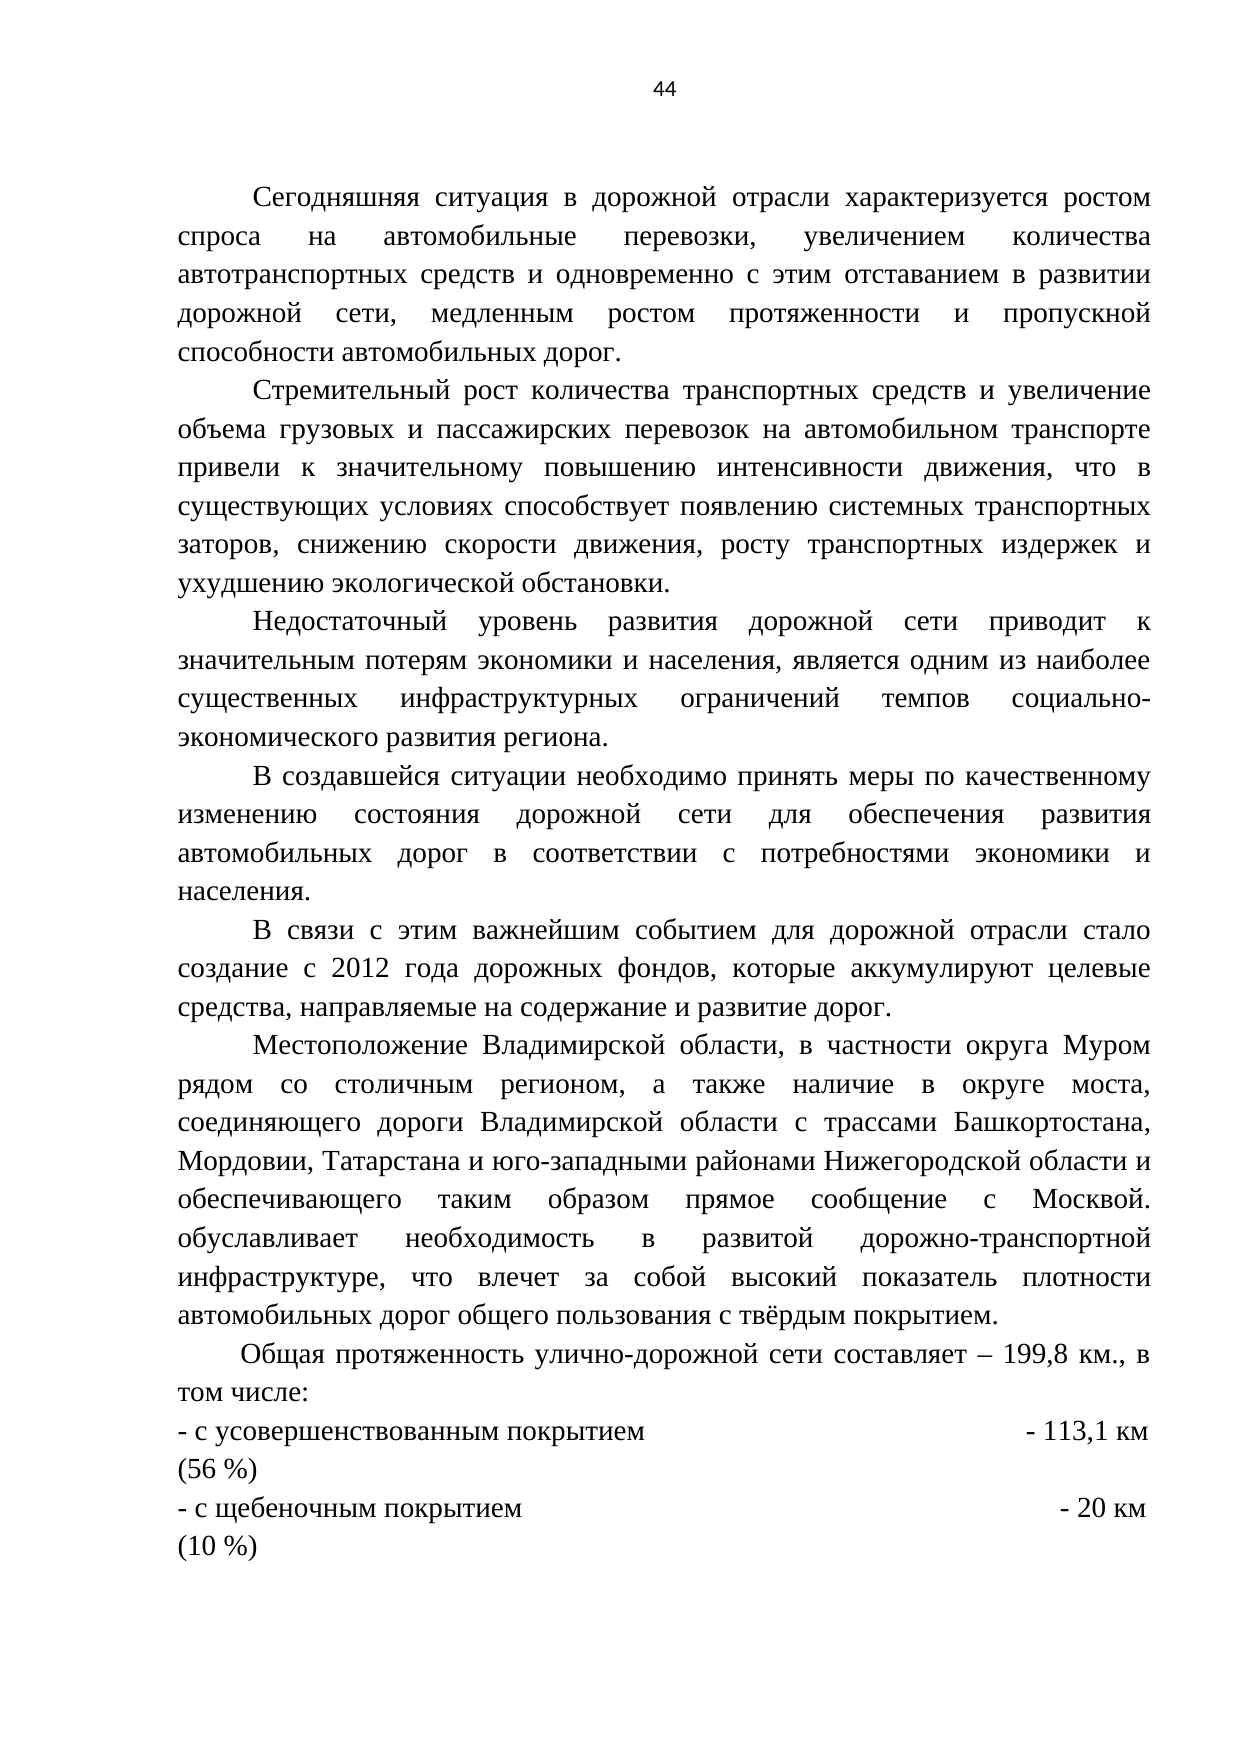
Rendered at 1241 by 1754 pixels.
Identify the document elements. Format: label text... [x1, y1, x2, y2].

text - с щебеночным покрытием - 20 км (10 %) [177, 1490, 1152, 1562]
text Общая протяженность улично-дорожной сети составляет – 199,8 км., в том числе: [177, 1336, 1152, 1408]
text - с усовершенствованным покрытием - 113,1 км (56 %) [177, 1413, 1152, 1485]
text Недостаточный уровень развития дорожной сети приводит к значительным потерям экономики и населения, является одним из наиболее существенных инфраструктурных ограничений темпов социально-экономического развития региона. [177, 603, 1152, 753]
text Сегодняшняя ситуация в дорожной отрасли характеризуется ростом спроса на автомобильные перевозки, увеличением количества автотранспортных средств и одновременно с этим отставанием в развитии дорожной сети, медленным ростом протяженности и пропускной способности автомобильных дорог. [177, 179, 1152, 367]
text В создавшейся ситуации необходимо принять меры по качественному изменению состояния дорожной сети для обеспечения развития автомобильных дорог в соответствии с потребностями экономики и населения. [177, 758, 1152, 907]
text Местоположение Владимирской области, в частности округа Муром рядом со столичным регионом, а также наличие в округе моста, соединяющего дороги Владимирской области с трассами Башкортостана, Мордовии, Татарстана и юго-западными районами Нижегородской области и обеспечивающего таким образом прямое сообщение с Москвой. обуславливает необходимость в развитой дорожно-транспортной инфраструктуре, что влечет за собой высокий показатель плотности автомобильных дорог общего пользования с твёрдым покрытием. [177, 1027, 1152, 1331]
text В связи с этим важнейшим событием для дорожной отрасли стало создание с 2012 года дорожных фондов, которые аккумулируют целевые средства, направляемые на содержание и развитие дорог. [177, 912, 1152, 1022]
text Стремительный рост количества транспортных средств и увеличение объема грузовых и пассажирских перевозок на автомобильном транспорте привели к значительному повышению интенсивности движения, что в существующих условиях способствует появлению системных транспортных заторов, снижению скорости движения, росту транспортных издержек и ухудшению экологической обстановки. [177, 372, 1152, 598]
